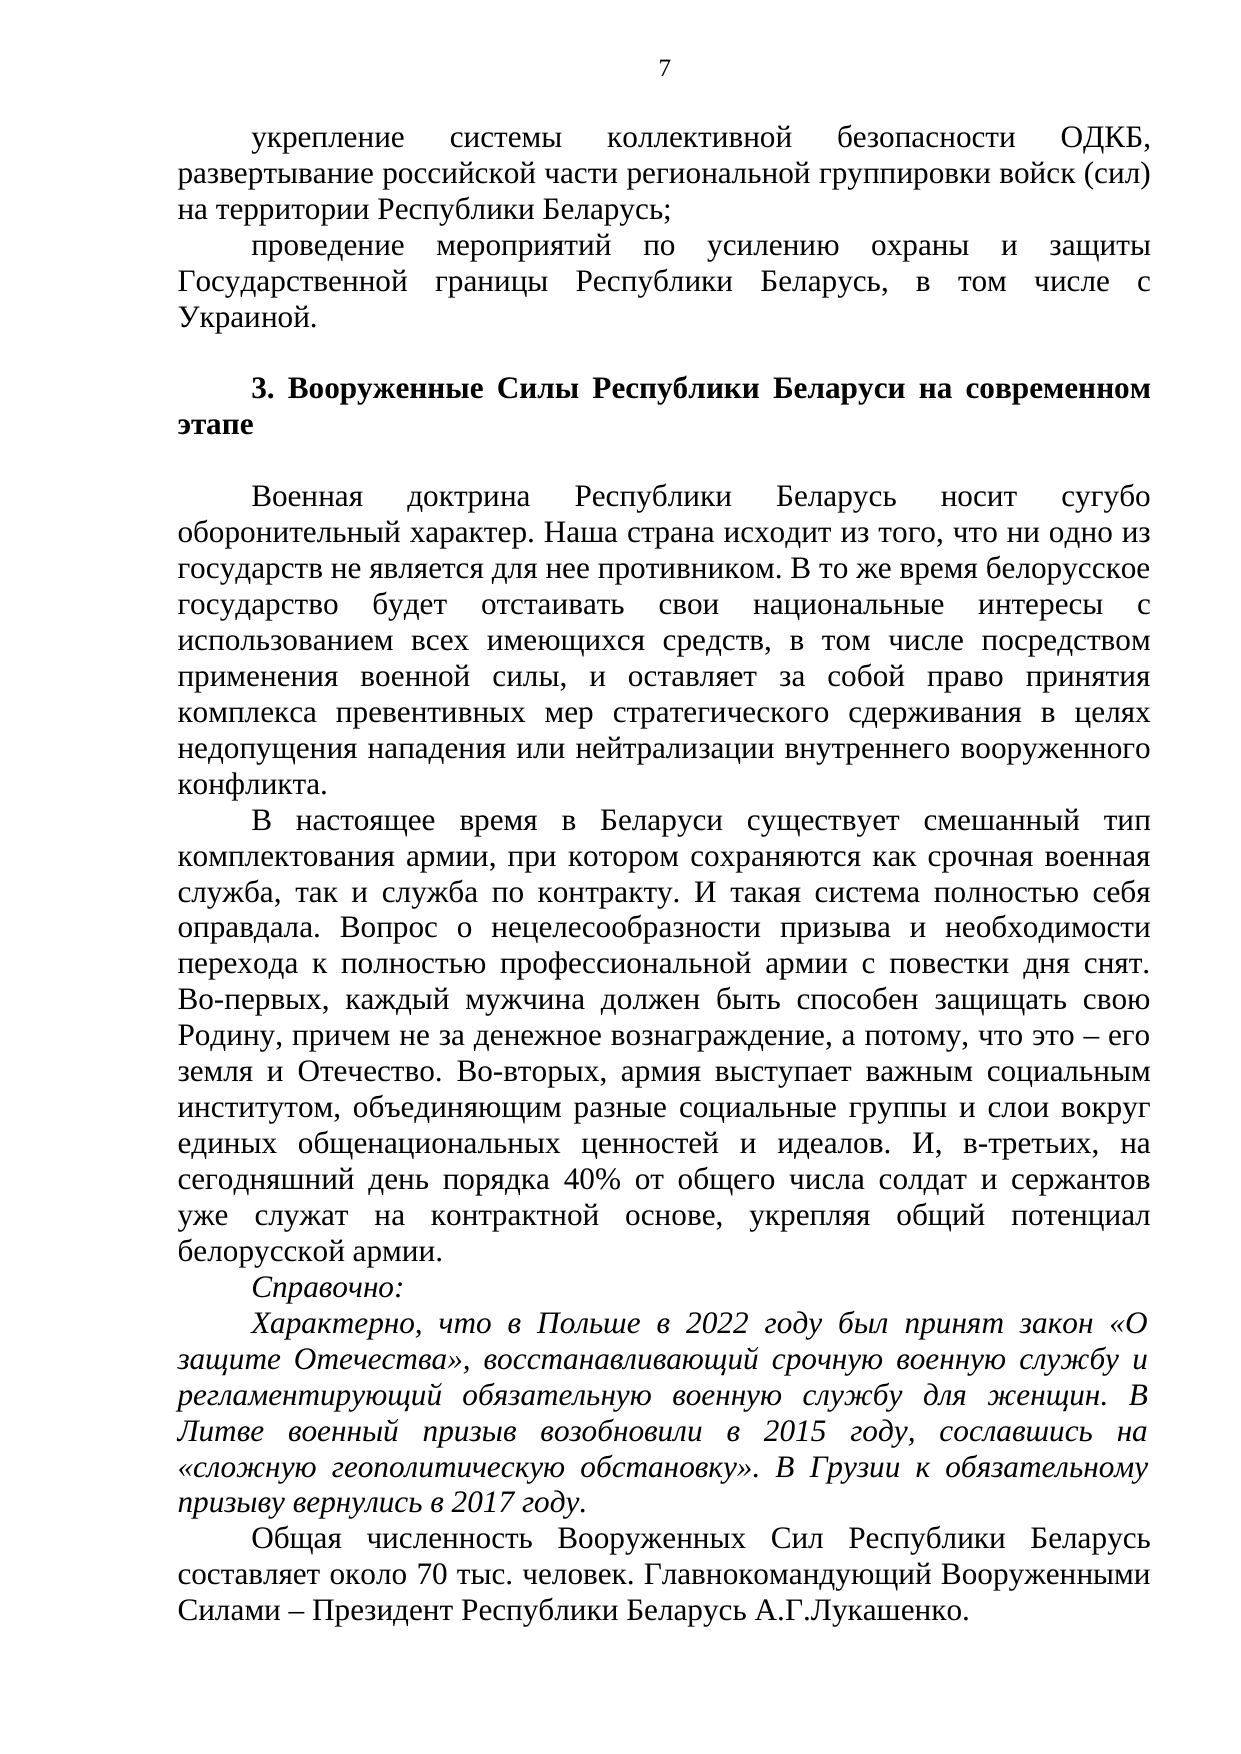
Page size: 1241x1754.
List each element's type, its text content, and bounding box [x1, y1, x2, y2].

text проведение мероприятий по усилению охраны и защиты Государственной границы Республики Беларусь, в том числе с Украиной. [177, 226, 1152, 334]
text Военная доктрина Республики Беларусь носит сугубо оборонительный характер. Наша страна исходит из того, что ни одно из государств не является для нее противником. В то же время белорусское государство будет отстаивать свои национальные интересы с использованием всех имеющихся средств, в том числе посредством применения военной силы, и оставляет за собой право принятия комплекса превентивных мер стратегического сдерживания в целях недопущения нападения или нейтрализации внутреннего вооруженного конфликта. [177, 477, 1152, 801]
text 3. Вооруженные Силы Республики Беларуси на современном этапе [177, 370, 1152, 442]
text Общая численность Вооруженных Сил Республики Беларусь составляет около 70 тыс. человек. Главнокомандующий Вооруженными Силами – Президент Республики Беларусь А.Г.Лукашенко. [177, 1520, 1152, 1627]
text укрепление системы коллективной безопасности ОДКБ, развертывание российской части региональной группировки войск (сил) на территории Республики Беларусь; [177, 118, 1152, 226]
text В настоящее время в Беларуси существует смешанный тип комплектования армии, при котором сохраняются как срочная военная служба, так и служба по контракту. И такая система полностью себя оправдала. Вопрос о нецелесообразности призыва и необходимости перехода к полностью профессиональной армии с повестки дня снят. Во-первых, каждый мужчина должен быть способен защищать свою Родину, причем не за денежное вознаграждение, а потому, что это – его земля и Отечество. Во-вторых, армия выступает важным социальным институтом, объединяющим разные социальные группы и слои вокруг единых общенациональных ценностей и идеалов. И, в-третьих, на сегодняшний день порядка 40% от общего числа солдат и сержантов уже служат на контрактной основе, укрепляя общий потенциал белорусской армии. [177, 801, 1152, 1268]
text Справочно: [177, 1268, 1152, 1304]
text Характерно, что в Польше в 2022 году был принят закон «О защите Отечества», восстанавливающий срочную военную службу и регламентирующий обязательную военную службу для женщин. В Литве военный призыв возобновили в 2015 году, сославшись на «сложную геополитическую обстановку». В Грузии к обязательному призыву вернулись в 2017 году. [177, 1304, 1152, 1520]
